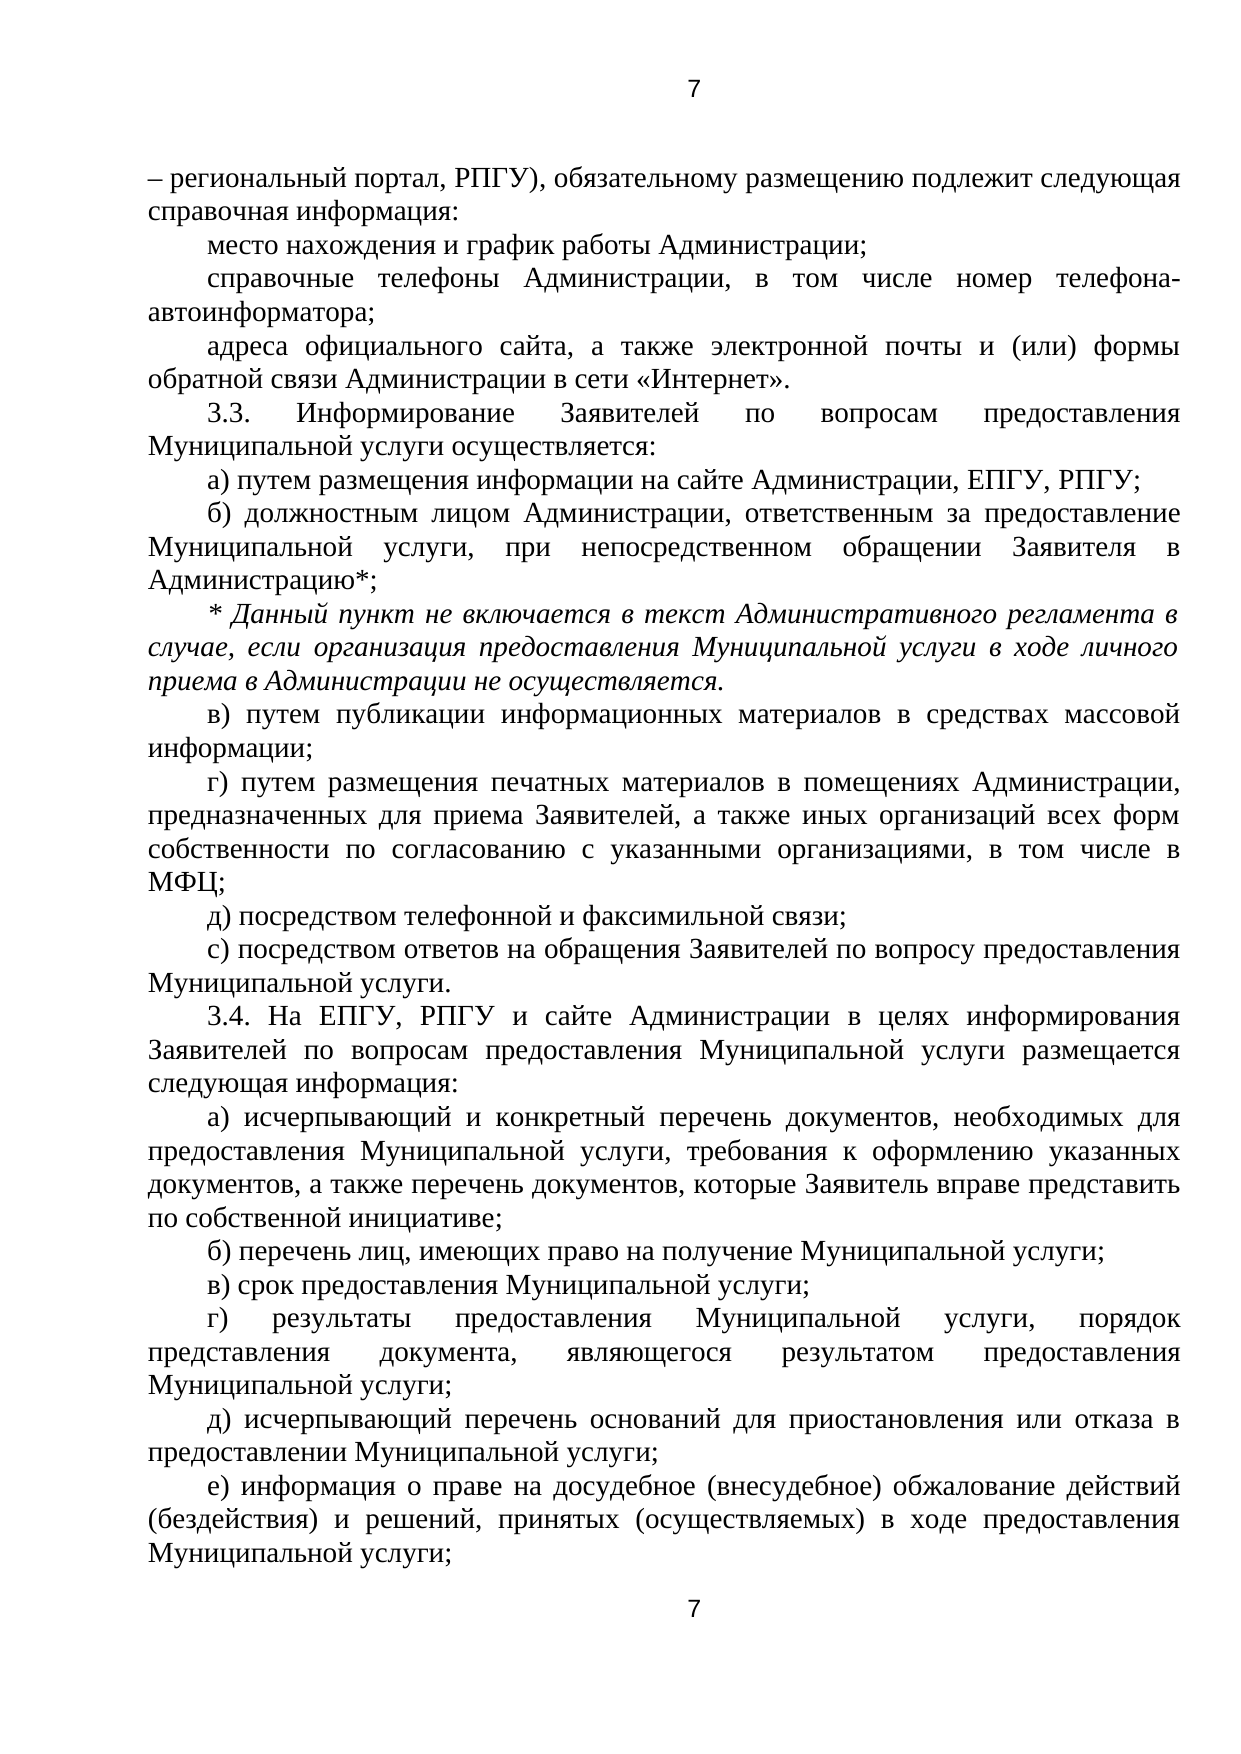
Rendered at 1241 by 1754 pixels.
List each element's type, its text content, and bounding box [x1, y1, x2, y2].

text а) исчерпывающий и конкретный перечень документов, необходимых для предоставления Муниципальной услуги, требования к оформлению указанных документов, а также перечень документов, которые Заявитель вправе представить по собственной инициативе; [148, 1099, 1181, 1233]
text в) путем публикации информационных материалов в средствах массовой информации; [148, 697, 1181, 764]
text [148, 160, 1181, 227]
text г) результаты предоставления Муниципальной услуги, порядок представления документа, являющегося результатом предоставления Муниципальной услуги; [148, 1300, 1181, 1401]
text 3.3. Информирование Заявителей по вопросам предоставления Муниципальной услуги осуществляется: [148, 395, 1181, 462]
text в) срок предоставления Муниципальной услуги; [148, 1267, 1181, 1300]
text д) исчерпывающий перечень оснований для приостановления или отказа в предоставлении Муниципальной услуги; [148, 1401, 1181, 1468]
text с) посредством ответов на обращения Заявителей по вопросу предоставления Муниципальной услуги. [148, 931, 1181, 998]
text б) перечень лиц, имеющих право на получение Муниципальной услуги; [148, 1233, 1181, 1267]
text место нахождения и график работы Администрации; [148, 227, 1181, 261]
text д) посредством телефонной и факсимильной связи; [148, 898, 1181, 931]
text 3.4. На ЕПГУ, РПГУ и сайте Администрации в целях информирования Заявителей по вопросам предоставления Муниципальной услуги размещается следующая информация: [148, 998, 1181, 1099]
text справочные телефоны Администрации, в том числе номер телефона-автоинформатора; [148, 261, 1181, 328]
text г) путем размещения печатных материалов в помещениях Администрации, предназначенных для приема Заявителей, а также иных организаций всех форм собственности по согласованию с указанными организациями, в том числе в МФЦ; [148, 764, 1181, 898]
text е) информация о праве на досудебное (внесудебное) обжалование действий (бездействия) и решений, принятых (осуществляемых) в ходе предоставления Муниципальной услуги; [148, 1468, 1181, 1569]
text а) путем размещения информации на сайте Администрации, ЕПГУ, РПГУ; [148, 462, 1181, 495]
text * Данный пункт не включается в текст Административного регламента в случае, если организация предоставления Муниципальной услуги в ходе личного приема в Администрации не осуществляется. [148, 596, 1181, 697]
text б) должностным лицом Администрации, ответственным за предоставление Муниципальной услуги, при непосредственном обращении Заявителя в Администрацию*; [148, 495, 1181, 596]
text адреса официального сайта, а также электронной почты и (или) формы обратной связи Администрации в сети «Интернет». [148, 328, 1181, 395]
